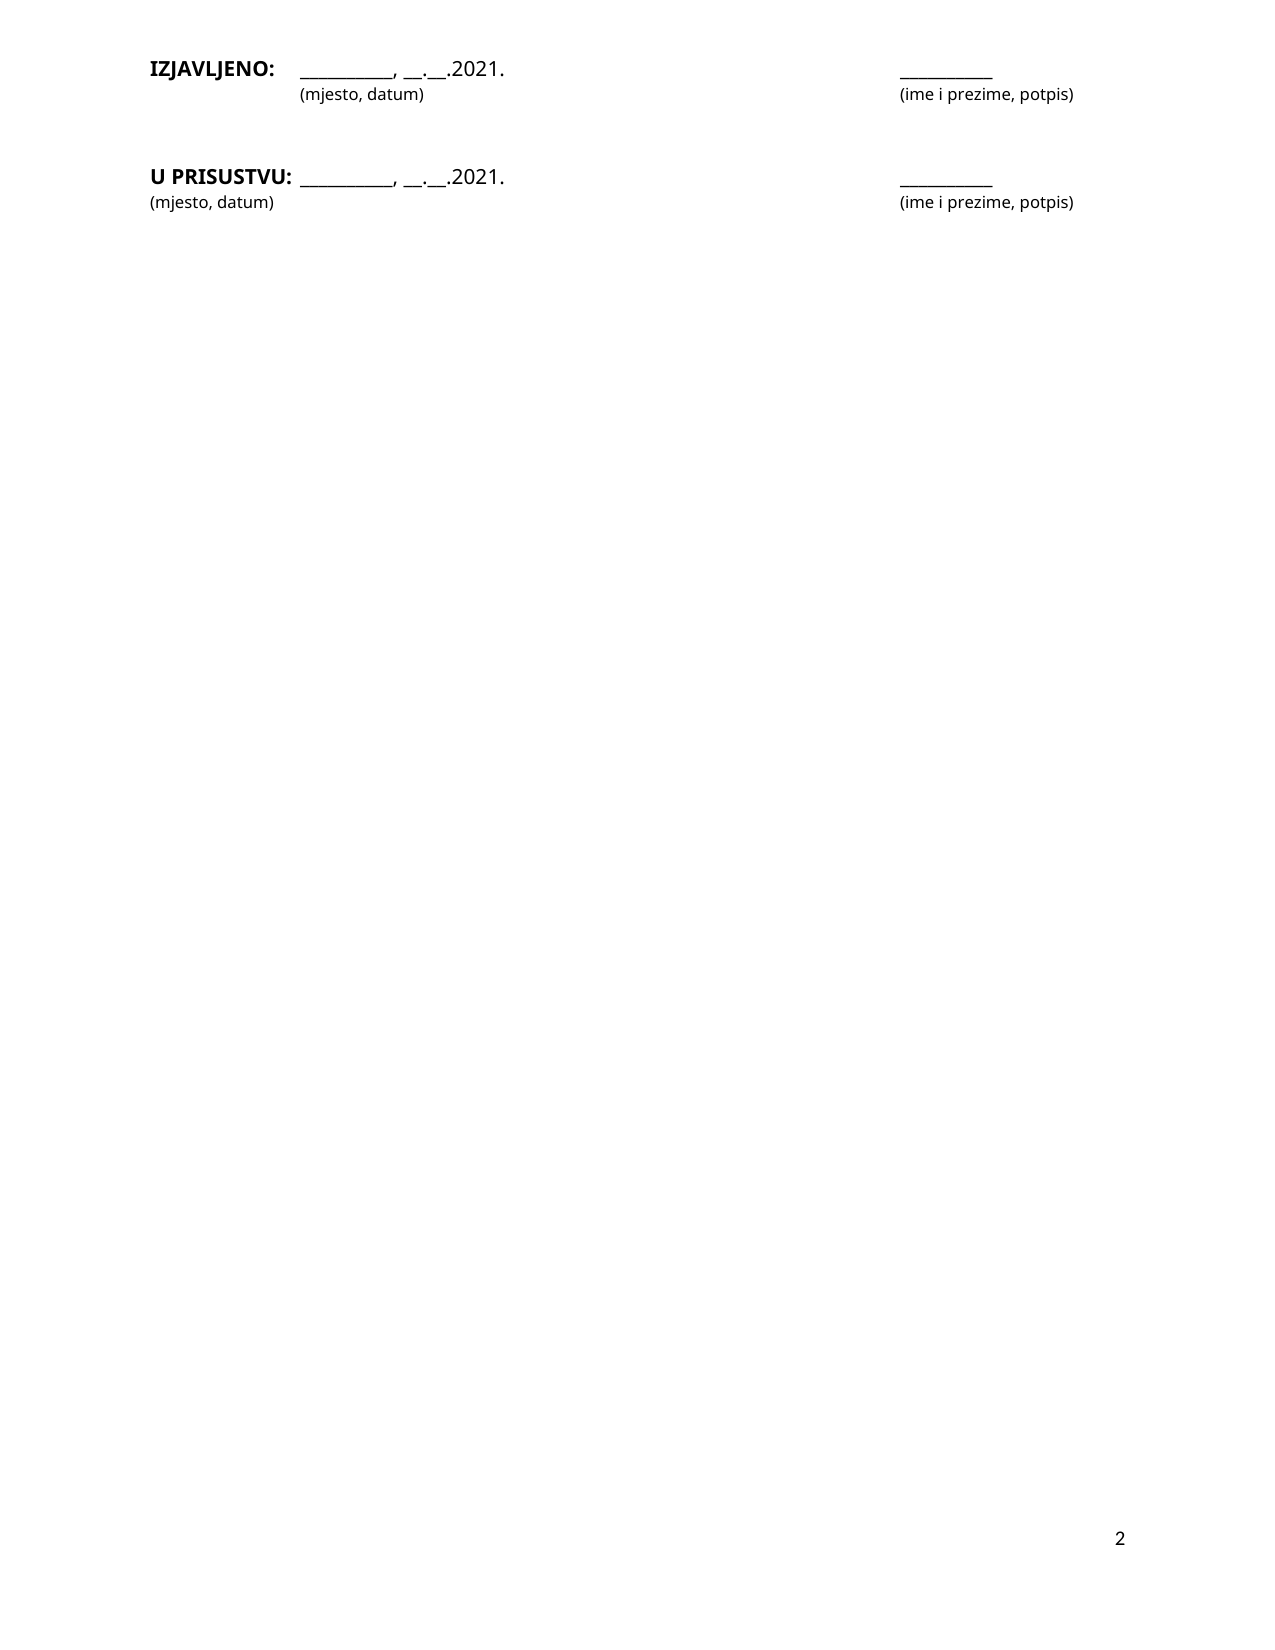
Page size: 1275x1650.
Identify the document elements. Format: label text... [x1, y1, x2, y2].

text (mjesto, datum) (ime i prezime, potpis) [150, 191, 1125, 213]
text IZJAVLJENO: __________, __.__.2021. __________ [150, 54, 1125, 82]
text U PRISUSTVU: __________, __.__.2021. __________ [150, 162, 1125, 191]
text (mjesto, datum) (ime i prezime, potpis) [225, 82, 1125, 105]
